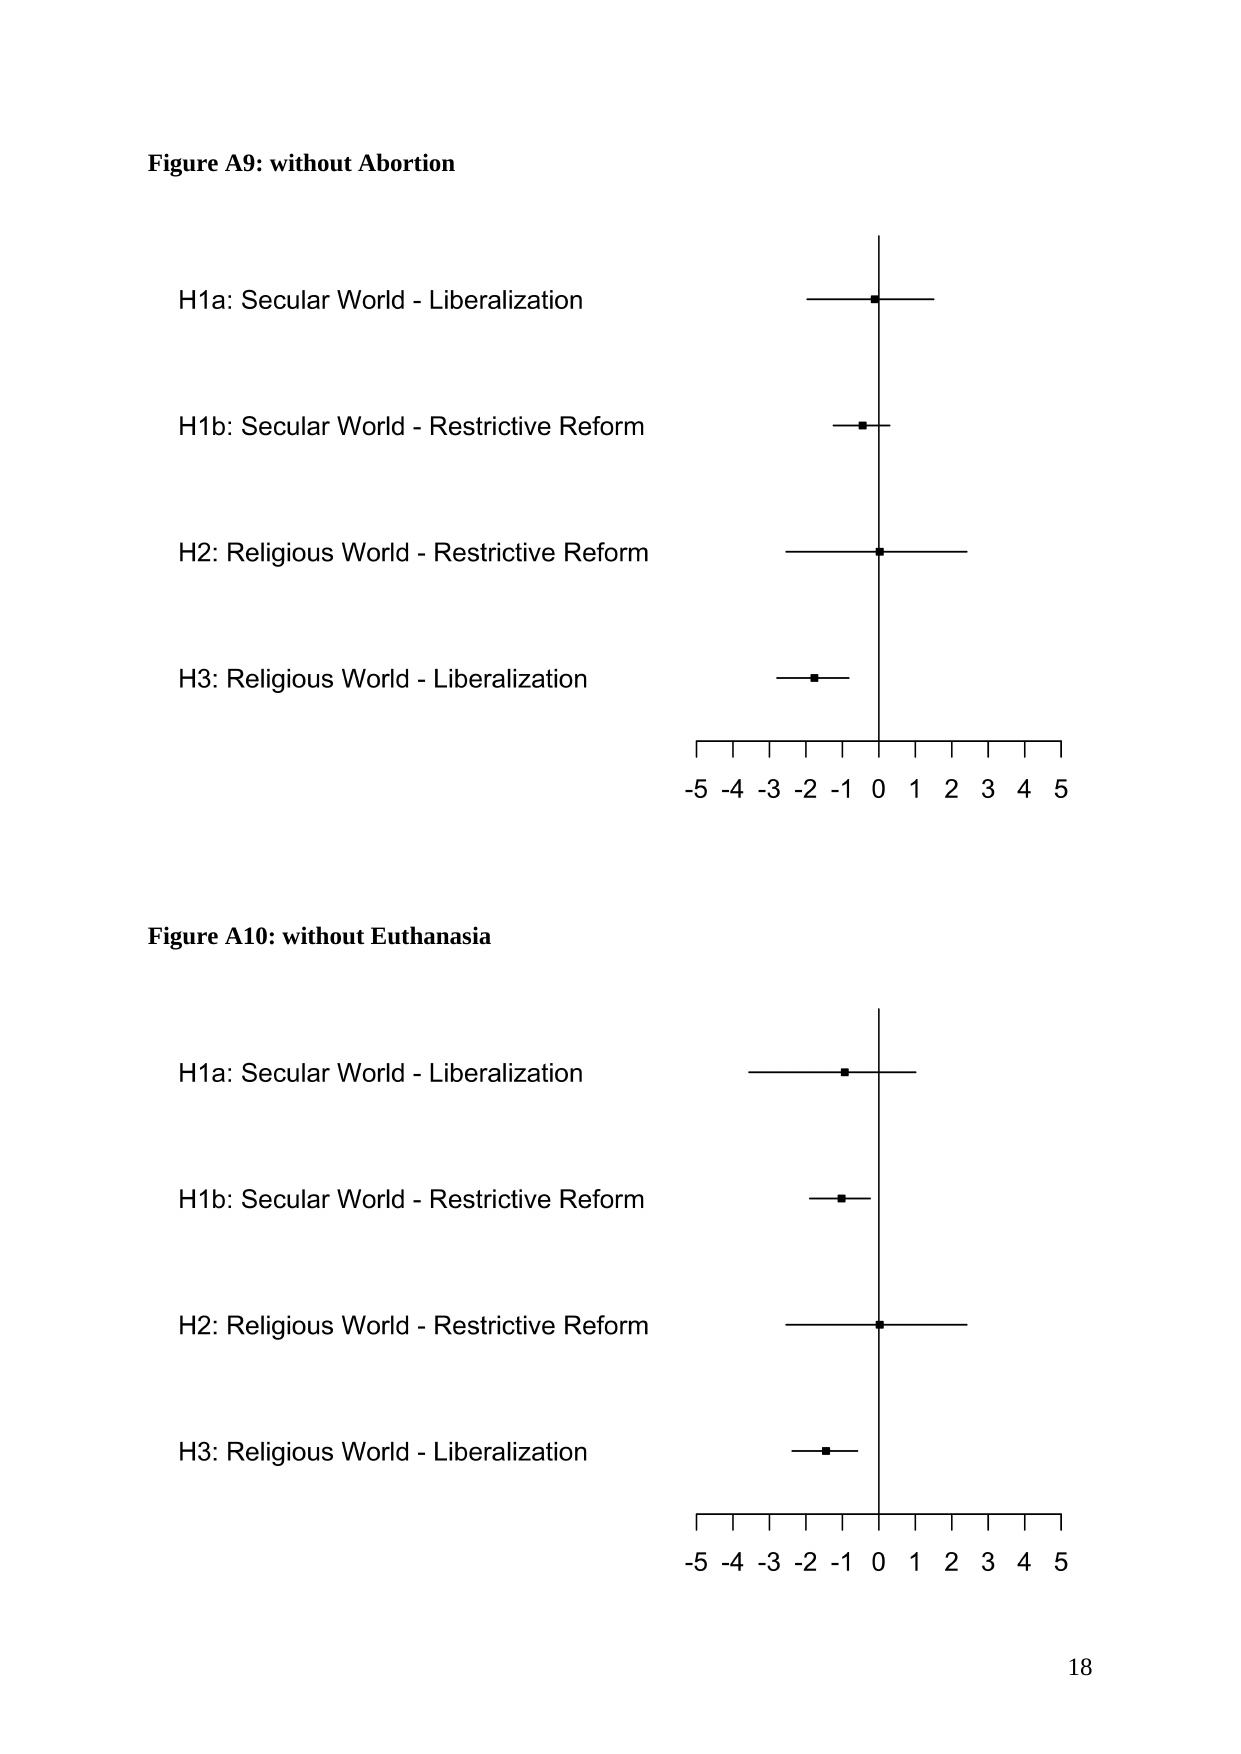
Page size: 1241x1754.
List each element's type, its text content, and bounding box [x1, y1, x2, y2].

picture [147, 978, 1092, 1608]
text Figure A9: without Abortion [148, 148, 1093, 176]
text Figure A10: without Euthanasia [148, 921, 1093, 950]
picture [147, 205, 1092, 835]
